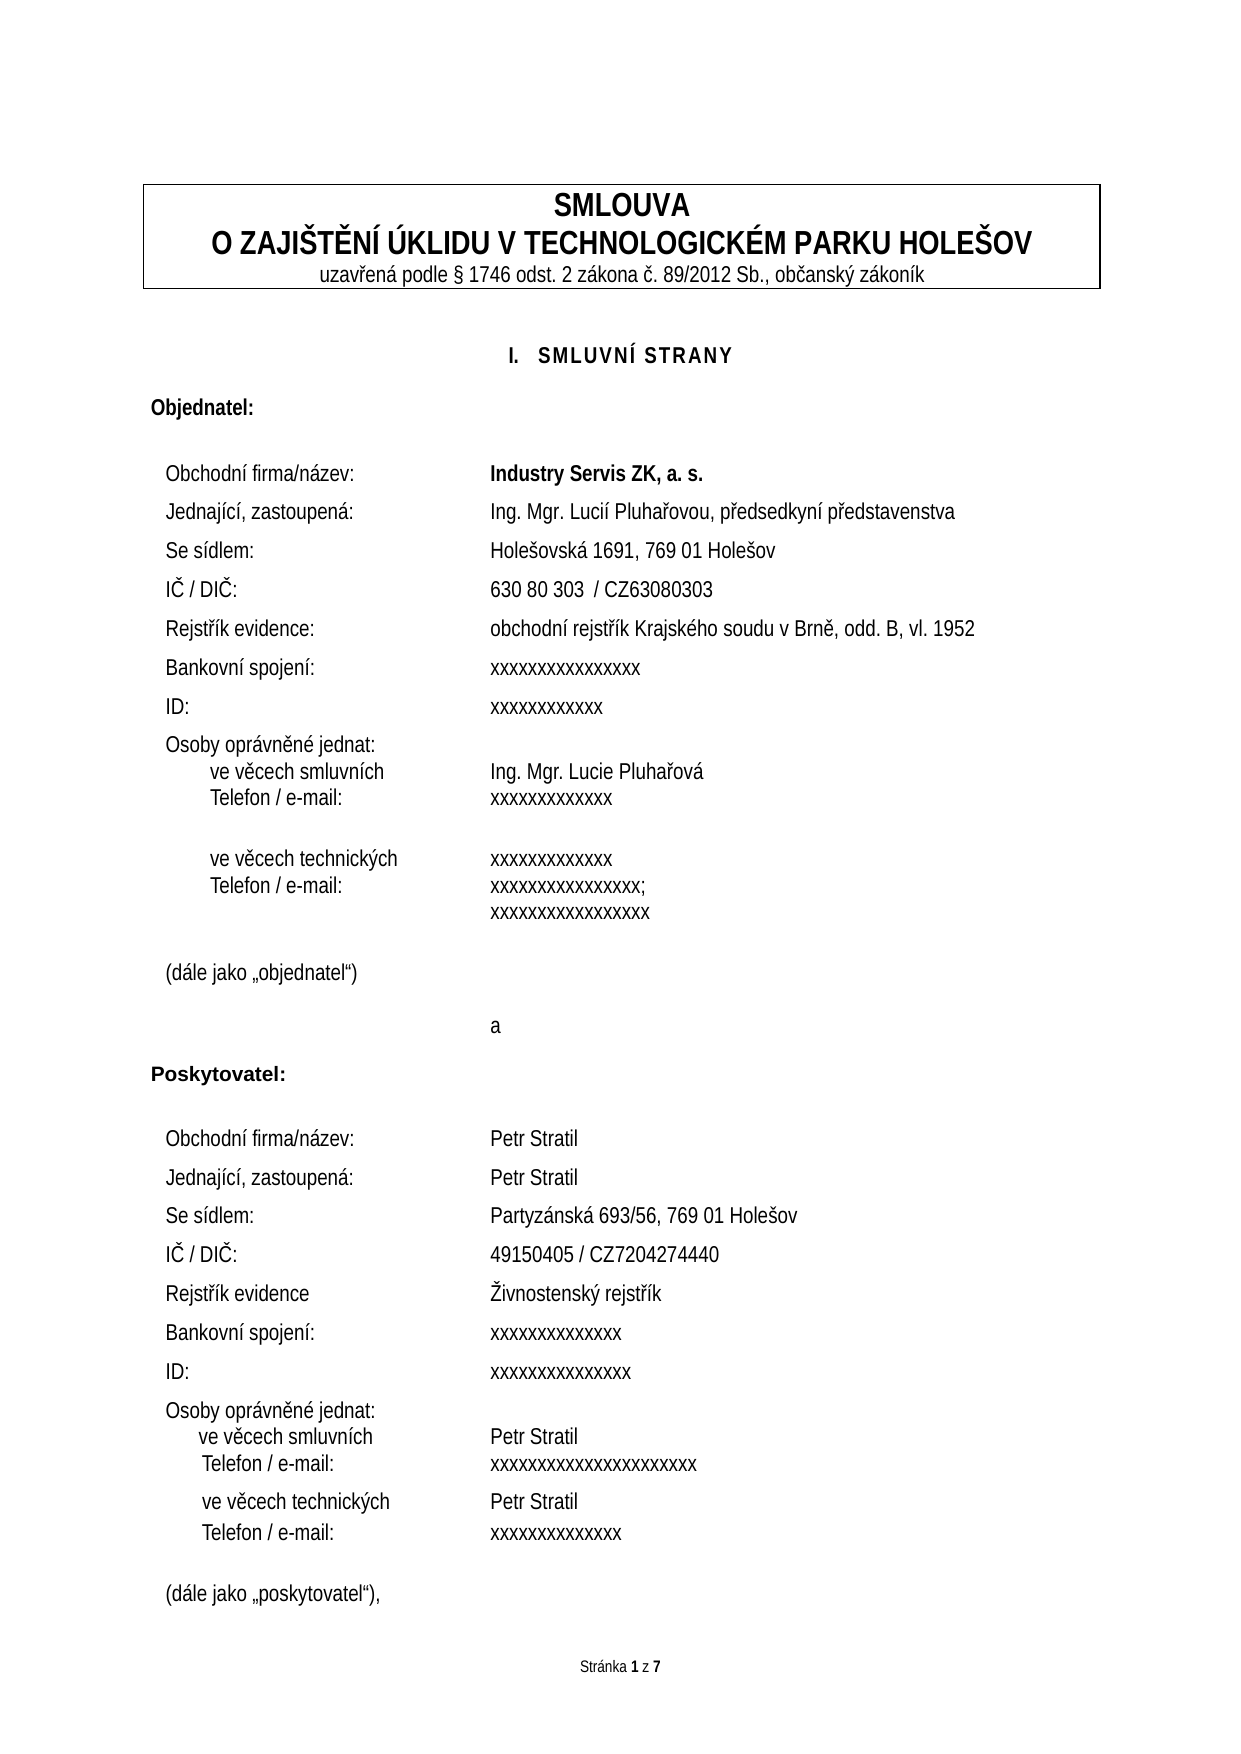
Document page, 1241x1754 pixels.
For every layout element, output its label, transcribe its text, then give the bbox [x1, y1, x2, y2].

text Osoby oprávněné jednat: [165, 731, 1104, 758]
text IČ / DIČ: 49150405 / CZ7204274440 [165, 1241, 1104, 1268]
text Telefon / e-mail: xxxxxxxxxxxxx [165, 784, 1104, 811]
text xxxxxxxxxxxxxxxxx [165, 898, 1104, 924]
text ve věcech smluvních Ing. Mgr. Lucie Pluhařová [136, 758, 1104, 784]
text (dále jako „objednatel“) [165, 959, 1104, 985]
text Osoby oprávněné jednat: [165, 1397, 1104, 1423]
text ve věcech smluvních Petr Stratil [136, 1423, 1104, 1449]
text Se sídlem: Holešovská 1691, 769 01 Holešov [165, 537, 1104, 563]
text ID: xxxxxxxxxxxx [165, 693, 1104, 719]
text ve věcech technických xxxxxxxxxxxxx [203, 845, 1104, 872]
text I. SMLUVNÍ STRANY [136, 342, 1104, 368]
text Se sídlem: Partyzánská 693/56, 769 01 Holešov [165, 1202, 1104, 1229]
text Telefon / e-mail: xxxxxxxxxxxxxx [165, 1519, 1104, 1545]
text Obchodní firma/název: Petr Stratil [165, 1125, 1104, 1151]
text Jednající, zastoupená: Petr Stratil [165, 1164, 1104, 1190]
text a [136, 1012, 1104, 1038]
text Poskytovatel: [151, 1062, 1104, 1086]
list Objednatel: [151, 394, 1104, 421]
text IČ / DIČ: 630 80 303 / CZ63080303 [165, 576, 1104, 602]
text Obchodní firma/název: Industry Servis ZK, a. s. [165, 459, 1104, 486]
text ve věcech technických Petr Stratil [165, 1488, 1104, 1515]
text Rejstřík evidence Živnostenský rejstřík [165, 1280, 1104, 1307]
text Telefon / e-mail: xxxxxxxxxxxxxxxxxxxxxx [165, 1449, 1104, 1476]
text Bankovní spojení: xxxxxxxxxxxxxx [165, 1319, 1104, 1345]
text Bankovní spojení: xxxxxxxxxxxxxxxx [165, 654, 1104, 680]
text Jednající, zastoupená: Ing. Mgr. Lucií Pluhařovou, předsedkyní představenstva [165, 498, 1104, 525]
table_header SMLOUVA O ZAJIŠTĚNÍ ÚKLIDU V TECHNOLOGICKÉM PARKU HOLEŠOV uzavřená podle § 1746 odst. 2 zákona č. 89/2012 Sb., občanský zákoník [144, 185, 1099, 288]
text Telefon / e-mail: xxxxxxxxxxxxxxxx; [165, 872, 1104, 898]
text ID: xxxxxxxxxxxxxxx [165, 1358, 1104, 1384]
text Rejstřík evidence: obchodní rejstřík Krajského soudu v Brně, odd. B, vl. 1952 [165, 615, 1104, 641]
text (dále jako „poskytovatel“), [165, 1580, 1104, 1606]
